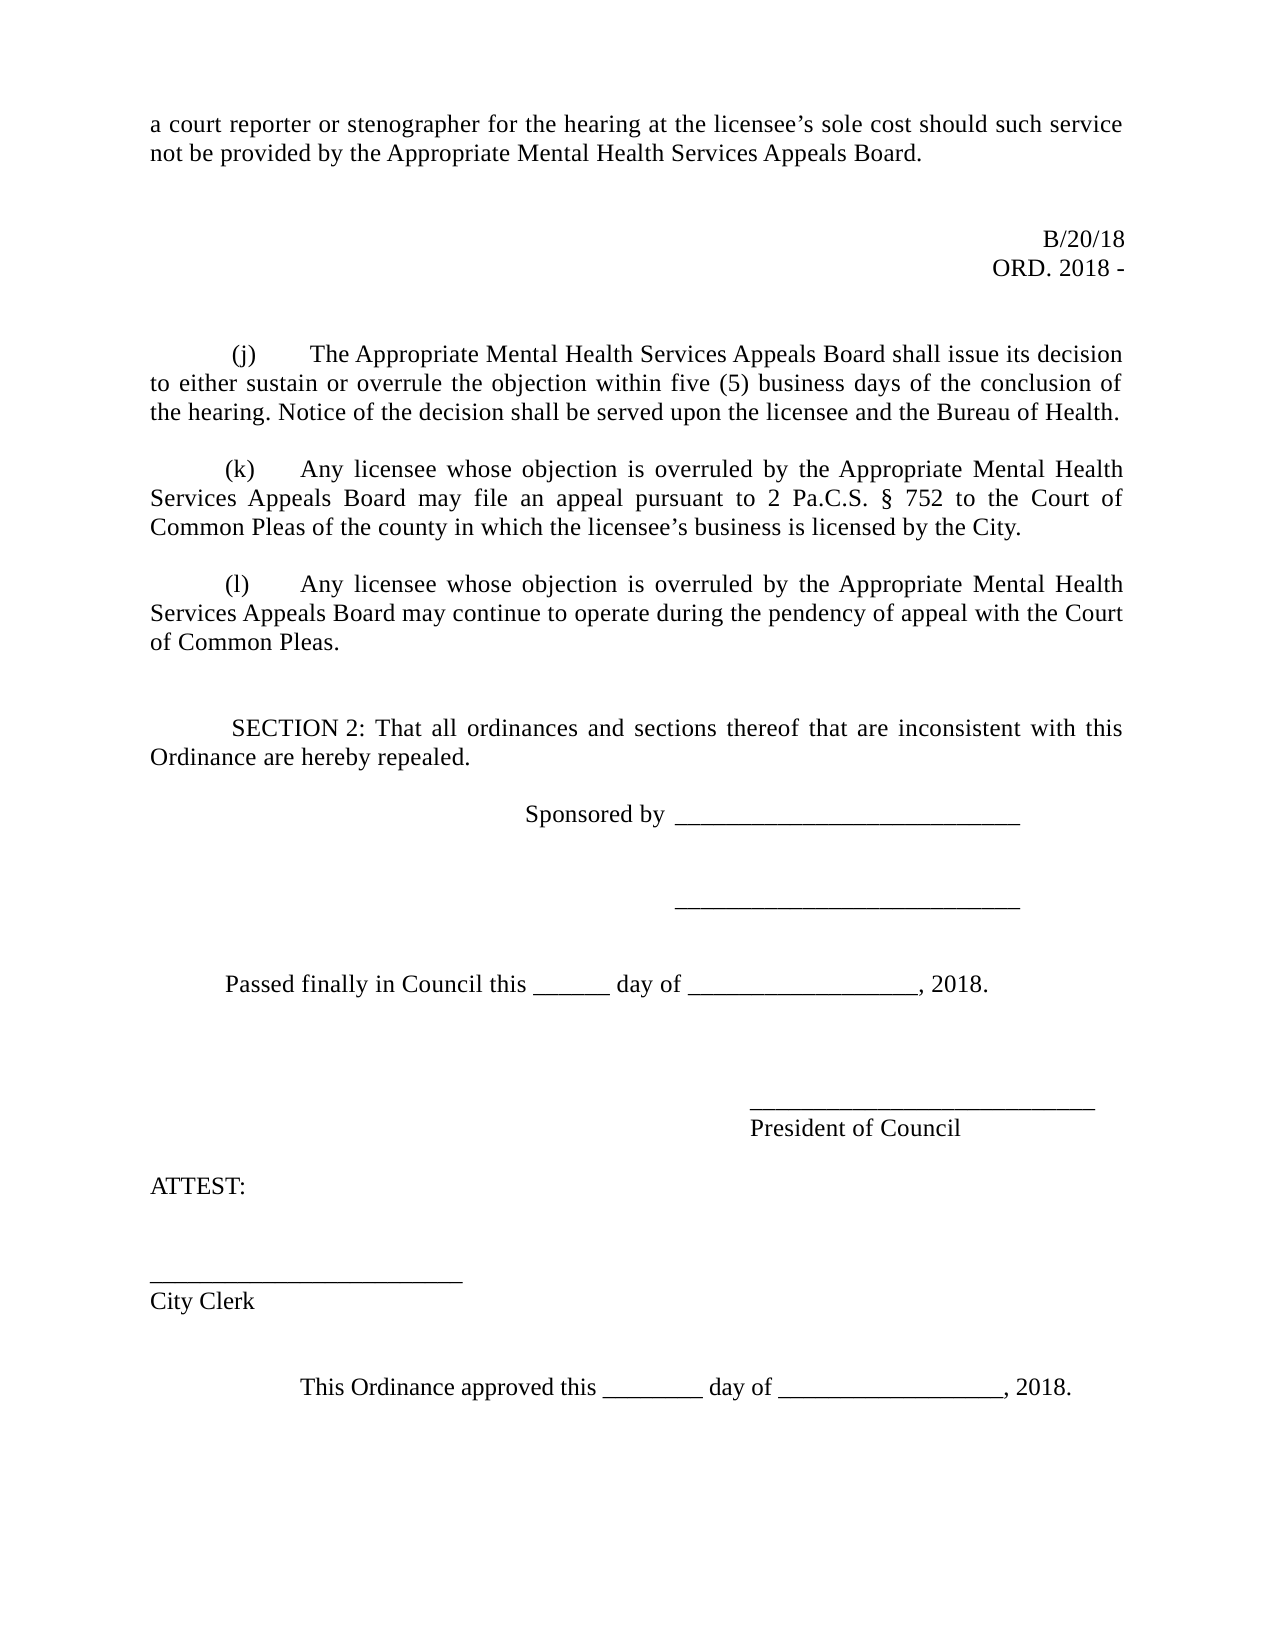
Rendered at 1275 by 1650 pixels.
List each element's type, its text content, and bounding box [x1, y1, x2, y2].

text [150, 109, 1125, 167]
text _________________________ [150, 1257, 1125, 1286]
text Passed finally in Council this ______ day of __________________, 2018. [150, 969, 1125, 998]
text B/20/18 [150, 224, 1125, 253]
text SECTION 2: That all ordinances and sections thereof that are inconsistent with this Ordinance are hereby repealed. [150, 713, 1125, 770]
text (j) The Appropriate Mental Health Services Appeals Board shall issue its decision to either sustain or overrule the objection within five (5) business days of the conclusion of the hearing. Notice of the decision shall be served upon the licensee and the Bureau of Health. [150, 339, 1125, 425]
text ___________________________ [150, 1084, 1125, 1113]
text City Clerk [150, 1286, 1125, 1314]
text ATTEST: [150, 1171, 1125, 1199]
text ORD. 2018 - [150, 253, 1125, 282]
text (k) Any licensee whose objection is overruled by the Appropriate Mental Health Services Appeals Board may file an appeal pursuant to 2 Pa.C.S. § 752 to the Court of Common Pleas of the county in which the licensee’s business is licensed by the City. [150, 454, 1125, 540]
text ___________________________ [150, 883, 1125, 912]
text (l) Any licensee whose objection is overruled by the Appropriate Mental Health Services Appeals Board may continue to operate during the pendency of appeal with the Court of Common Pleas. [150, 569, 1125, 655]
text This Ordinance approved this ________ day of __________________, 2018. [150, 1372, 1125, 1401]
text Sponsored by ___________________________ [150, 799, 1125, 828]
text President of Council [150, 1113, 1125, 1142]
